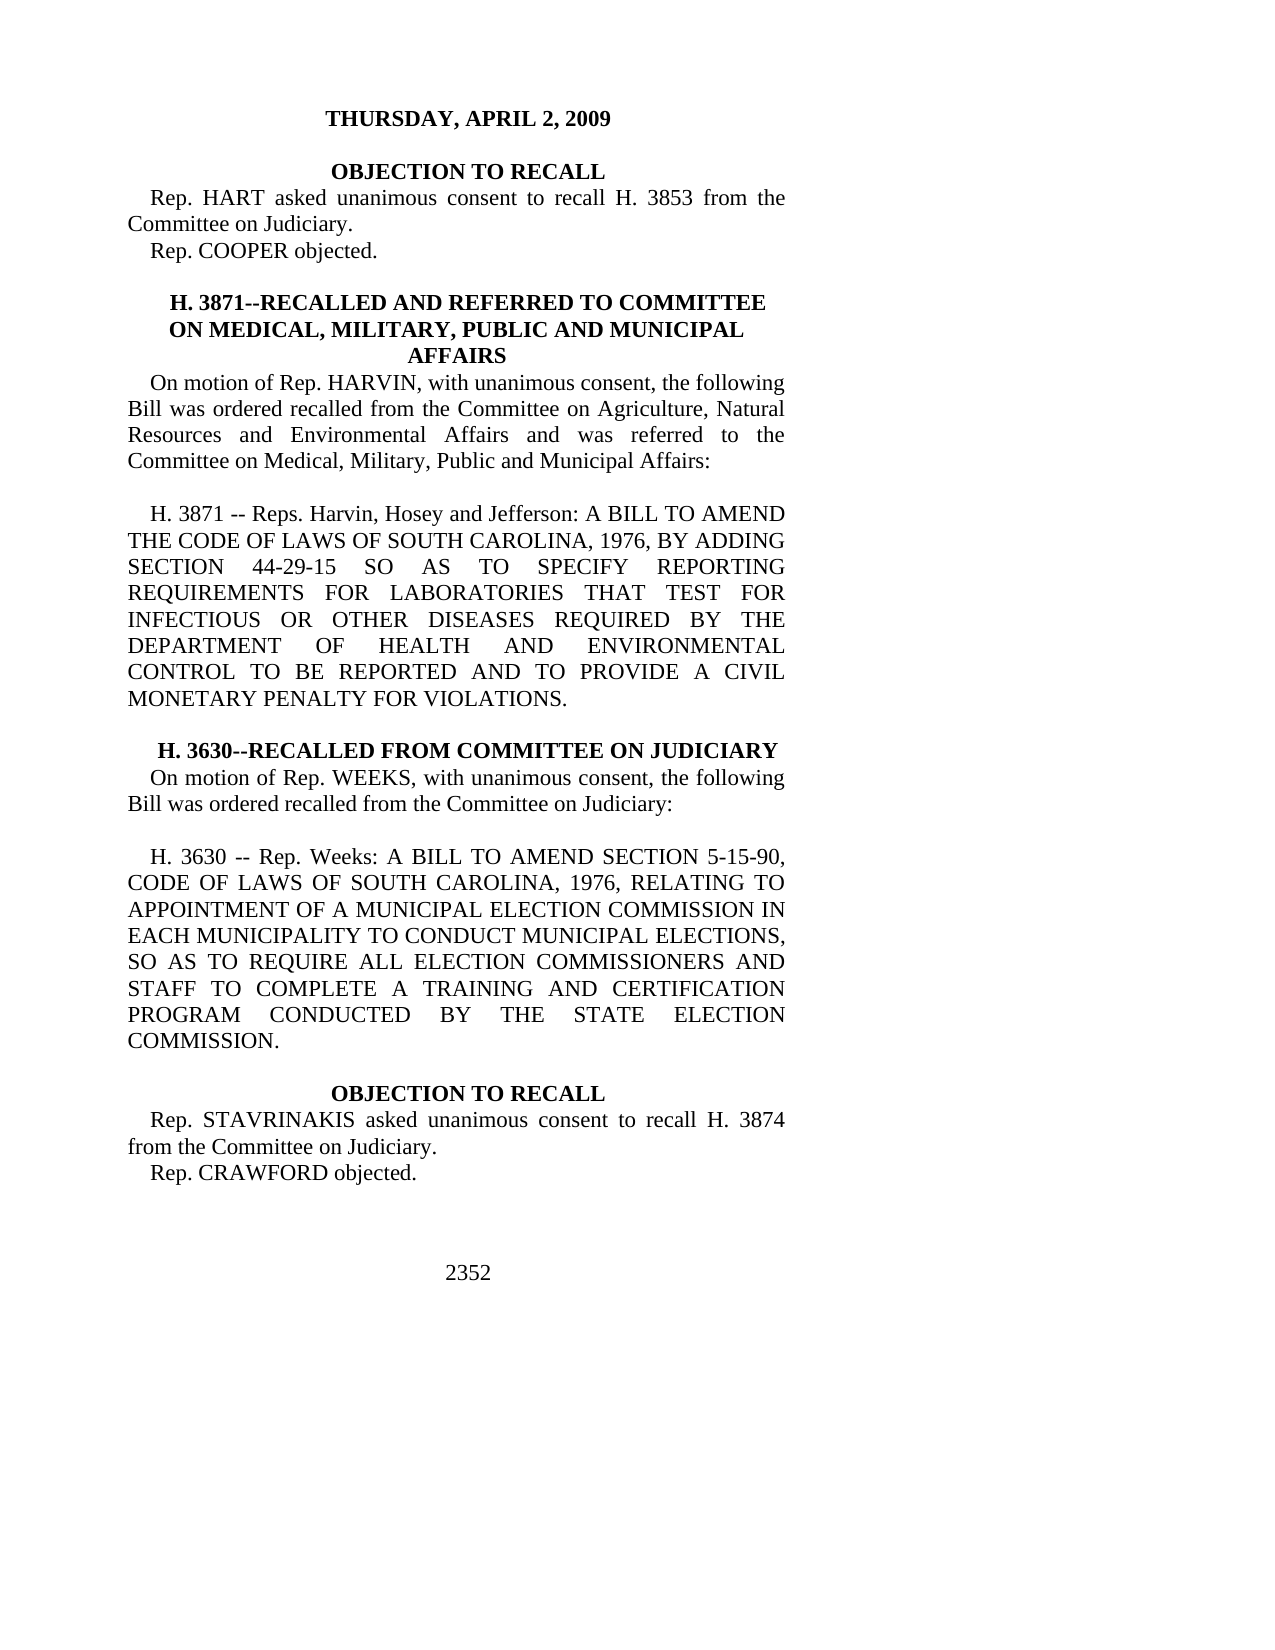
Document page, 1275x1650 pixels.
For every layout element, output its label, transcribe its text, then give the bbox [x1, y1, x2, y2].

text Rep. STAVRINAKIS asked unanimous consent to recall H. 3874 from the Committee on Judiciary. [127, 1106, 786, 1159]
text Rep. HART asked unanimous consent to recall H. 3853 from the Committee on Judiciary. [127, 184, 786, 237]
text H. 3630 -- Rep. Weeks: A BILL TO AMEND SECTION 5-15-90, CODE OF LAWS OF SOUTH CAROLINA, 1976, RELATING TO APPOINTMENT OF A MUNICIPAL ELECTION COMMISSION IN EACH MUNICIPALITY TO CONDUCT MUNICIPAL ELECTIONS, SO AS TO REQUIRE ALL ELECTION COMMISSIONERS AND STAFF TO COMPLETE A TRAINING AND CERTIFICATION PROGRAM CONDUCTED BY THE STATE ELECTION COMMISSION. [127, 843, 786, 1054]
text H. 3871--RECALLED AND REFERRED TO COMMITTEE ON MEDICAL, MILITARY, PUBLIC AND MUNICIPAL AFFAIRS [127, 289, 786, 368]
text OBJECTION TO RECALL [127, 158, 786, 184]
text H. 3630--RECALLED FROM COMMITTEE ON JUDICIARY [127, 737, 786, 764]
text H. 3871 -- Reps. Harvin, Hosey and Jefferson: A BILL TO AMEND THE CODE OF LAWS OF SOUTH CAROLINA, 1976, BY ADDING SECTION 44-29-15 SO AS TO SPECIFY REPORTING REQUIREMENTS FOR LABORATORIES THAT TEST FOR INFECTIOUS OR OTHER DISEASES REQUIRED BY THE DEPARTMENT OF HEALTH AND ENVIRONMENTAL CONTROL TO BE REPORTED AND TO PROVIDE A CIVIL MONETARY PENALTY FOR VIOLATIONS. [127, 500, 786, 711]
text On motion of Rep. HARVIN, with unanimous consent, the following Bill was ordered recalled from the Committee on Agriculture, Natural Resources and Environmental Affairs and was referred to the Committee on Medical, Military, Public and Municipal Affairs: [127, 368, 786, 474]
text Rep. CRAWFORD objected. [127, 1159, 786, 1186]
text On motion of Rep. WEEKS, with unanimous consent, the following Bill was ordered recalled from the Committee on Judiciary: [127, 764, 786, 817]
text Rep. COOPER objected. [127, 237, 786, 263]
text OBJECTION TO RECALL [127, 1080, 786, 1106]
